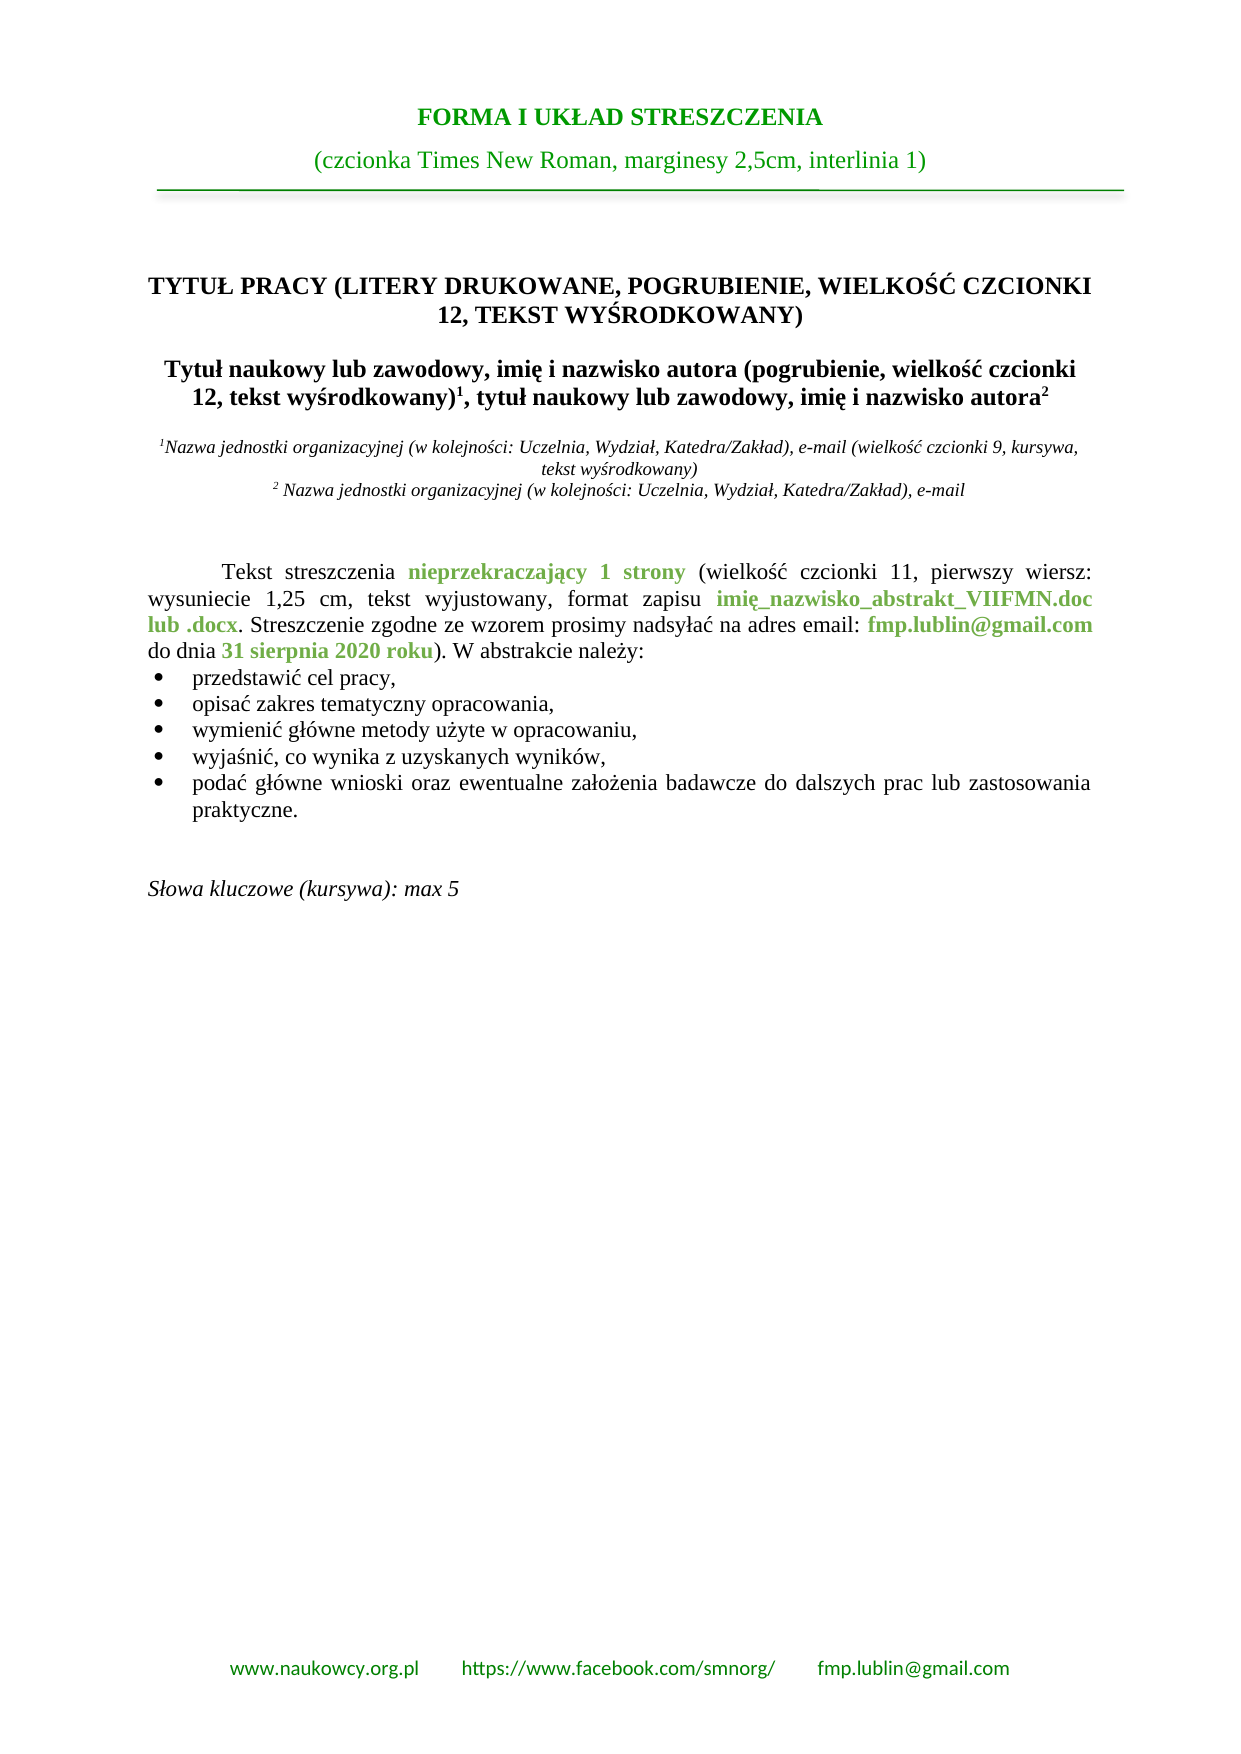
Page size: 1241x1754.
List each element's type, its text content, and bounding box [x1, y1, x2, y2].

list wymienić główne metody użyte w opracowaniu, [154, 717, 1093, 743]
text 2 Nazwa jednostki organizacyjnej (w kolejności: Uczelnia, Wydział, Katedra/Zakład), e-mail [148, 479, 1093, 501]
text 1Nazwa jednostki organizacyjnej (w kolejności: Uczelnia, Wydział, Katedra/Zakład), e-mail (wielkość czcionki 9, kursywa, tekst wyśrodkowany) [148, 436, 1093, 479]
text TYTUŁ PRACY (LITERY DRUKOWANE, POGRUBIENIE, WIELKOŚĆ CZCIONKI 12, TEKST WYŚRODKOWANY) [148, 271, 1093, 329]
text Tytuł naukowy lub zawodowy, imię i nazwisko autora (pogrubienie, wielkość czcionki 12, tekst wyśrodkowany)1, tytuł naukowy lub zawodowy, imię i nazwisko autora2 [148, 354, 1093, 411]
list opisać zakres tematyczny opracowania, [154, 690, 1093, 717]
text Tekst streszczenia nieprzekraczający 1 strony (wielkość czcionki 11, pierwszy wiersz: wysuniecie , tekst wyjustowany, format zapisu imię_nazwisko_abstrakt_VIIFMN.doc lub .docx. Streszczenie zgodne ze wzorem prosimy nadsyłać na adres email: fmp.lublin@gmail.com do dnia 31 sierpnia 2020 roku). W abstrakcie należy: [148, 558, 1093, 664]
list przedstawić cel pracy, [154, 664, 1093, 690]
list wyjaśnić, co wynika z uzyskanych wyników, [154, 743, 1093, 769]
list podać główne wnioski oraz ewentualne założenia badawcze do dalszych prac lub zastosowania praktyczne. [154, 769, 1093, 822]
text Słowa kluczowe (kursywa): max 5 [148, 875, 1093, 901]
